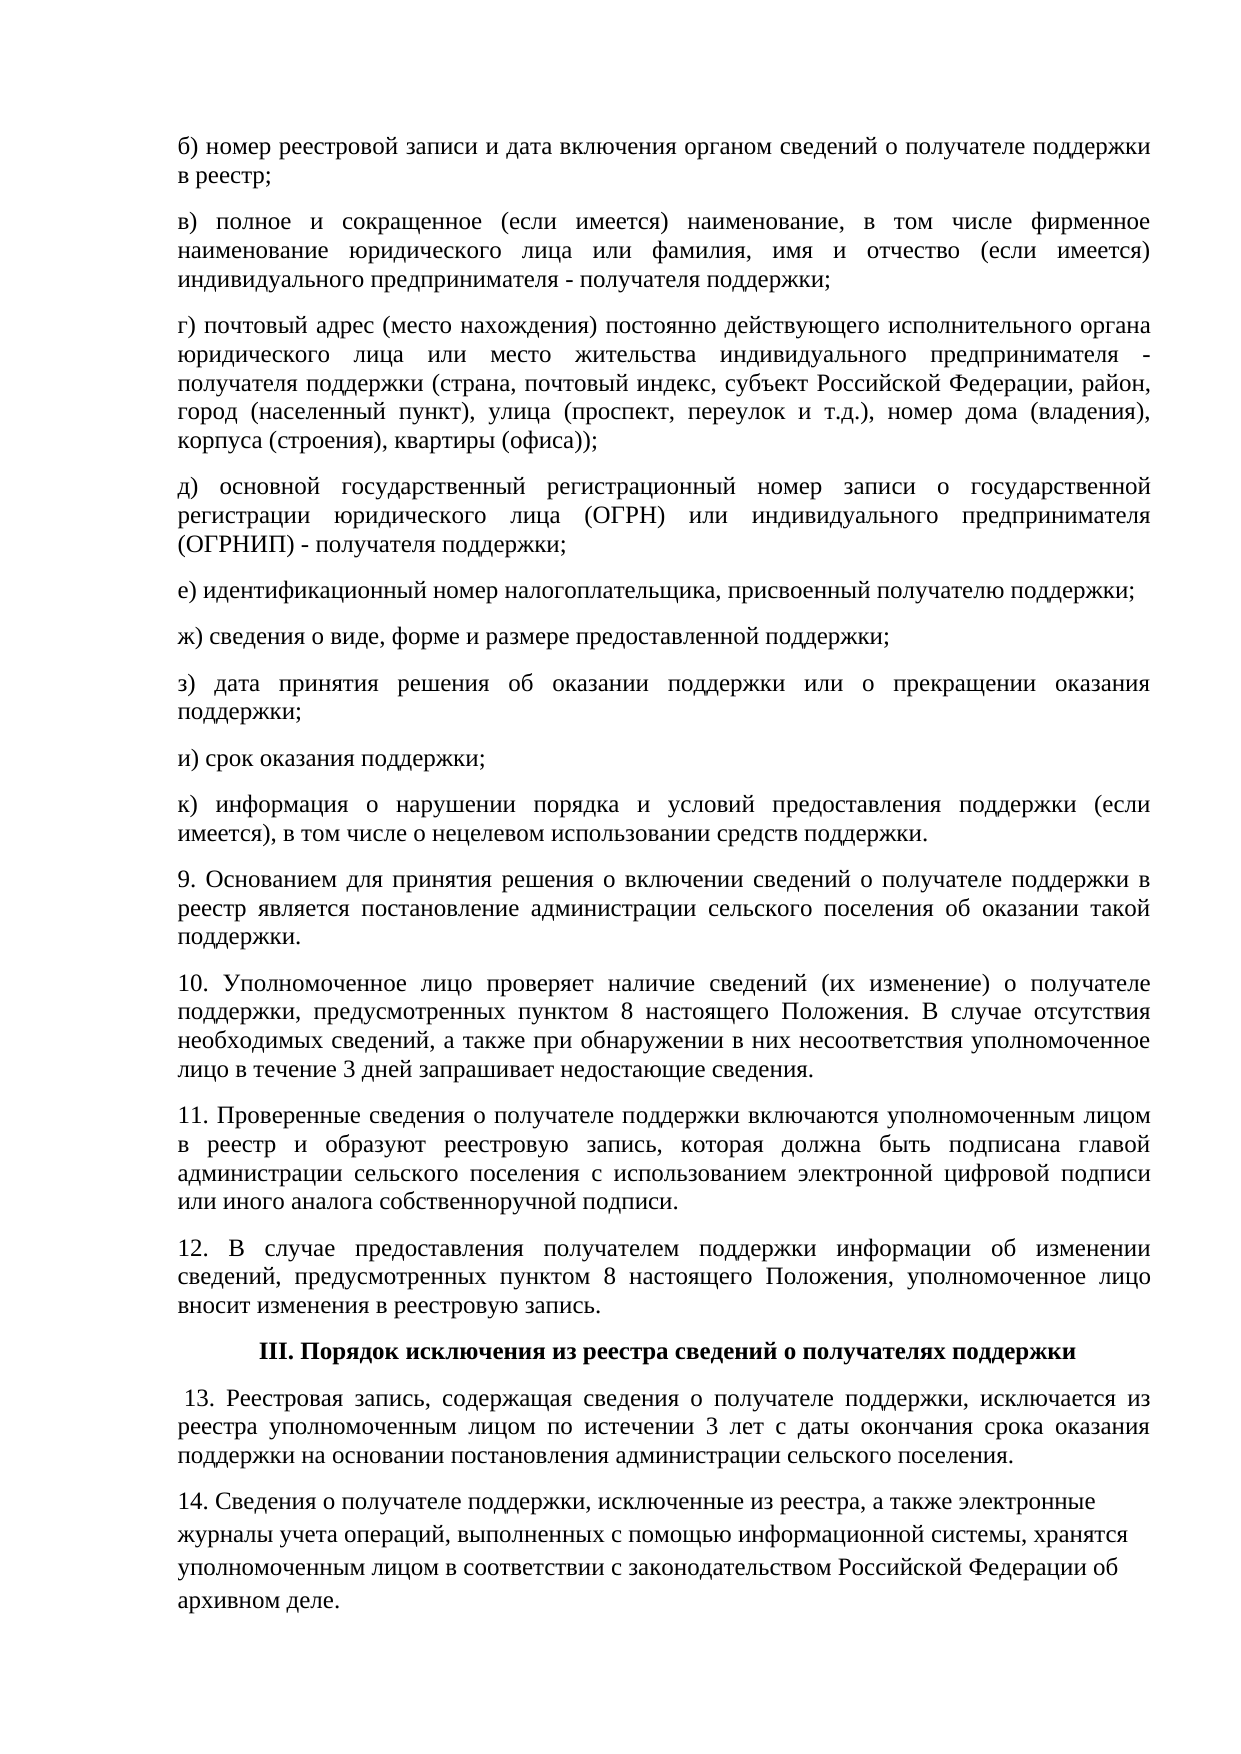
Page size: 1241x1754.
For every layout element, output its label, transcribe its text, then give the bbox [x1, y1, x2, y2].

text 12. В случае предоставления получателем поддержки информации об изменении сведений, предусмотренных пунктом 8 настоящего Положения, уполномоченное лицо вносит изменения в реестровую запись. [177, 1233, 1152, 1319]
text ж) сведения о виде, форме и размере предоставленной поддержки; [177, 621, 1152, 650]
text е) идентификационный номер налогоплательщика, присвоенный получателю поддержки; [177, 575, 1152, 604]
text 9. Основанием для принятия решения о включении сведений о получателе поддержки в реестр является постановление администрации сельского поселения об оказании такой поддержки. [177, 864, 1152, 950]
text к) информация о нарушении порядка и условий предоставления поддержки (если имеется), в том числе о нецелевом использовании средств поддержки. [177, 789, 1152, 846]
text в) полное и сокращенное (если имеется) наименование, в том числе фирменное наименование юридического лица или фамилия, имя и отчество (если имеется) индивидуального предпринимателя - получателя поддержки; [177, 206, 1152, 293]
text 14. Сведения о получателе поддержки, исключенные из реестра, а также электронные журналы учета операций, выполненных с помощью информационной системы, хранятся уполномоченным лицом в соответствии с законодательством Российской Федерации об архивном деле. [177, 1486, 1152, 1614]
text III. Порядок исключения из реестра сведений о получателях поддержки [177, 1336, 1152, 1365]
text 10. Уполномоченное лицо проверяет наличие сведений (их изменение) о получателе поддержки, предусмотренных пунктом 8 настоящего Положения. В случае отсутствия необходимых сведений, а также при обнаружении в них несоответствия уполномоченное лицо в течение 3 дней запрашивает недостающие сведения. [177, 968, 1152, 1083]
text г) почтовый адрес (место нахождения) постоянно действующего исполнительного органа юридического лица или место жительства индивидуального предпринимателя - получателя поддержки (страна, почтовый индекс, субъект Российской Федерации, район, город (населенный пункт), улица (проспект, переулок и т.д.), номер дома (владения), корпуса (строения), квартиры (офиса)); [177, 310, 1152, 454]
text б) номер реестровой записи и дата включения органом сведений о получателе поддержки в реестр; [177, 131, 1152, 189]
text 13. Реестровая запись, содержащая сведения о получателе поддержки, исключается из реестра уполномоченным лицом по истечении 3 лет с даты окончания срока оказания поддержки на основании постановления администрации сельского поселения. [177, 1383, 1152, 1469]
text и) срок оказания поддержки; [177, 743, 1152, 771]
text д) основной государственный регистрационный номер записи о государственной регистрации юридического лица (ОГРН) или индивидуального предпринимателя (ОГРНИП) - получателя поддержки; [177, 471, 1152, 558]
text з) дата принятия решения об оказании поддержки или о прекращении оказания поддержки; [177, 668, 1152, 725]
text 11. Проверенные сведения о получателе поддержки включаются уполномоченным лицом в реестр и образуют реестровую запись, которая должна быть подписана главой администрации сельского поселения с использованием электронной цифровой подписи или иного аналога собственноручной подписи. [177, 1100, 1152, 1215]
